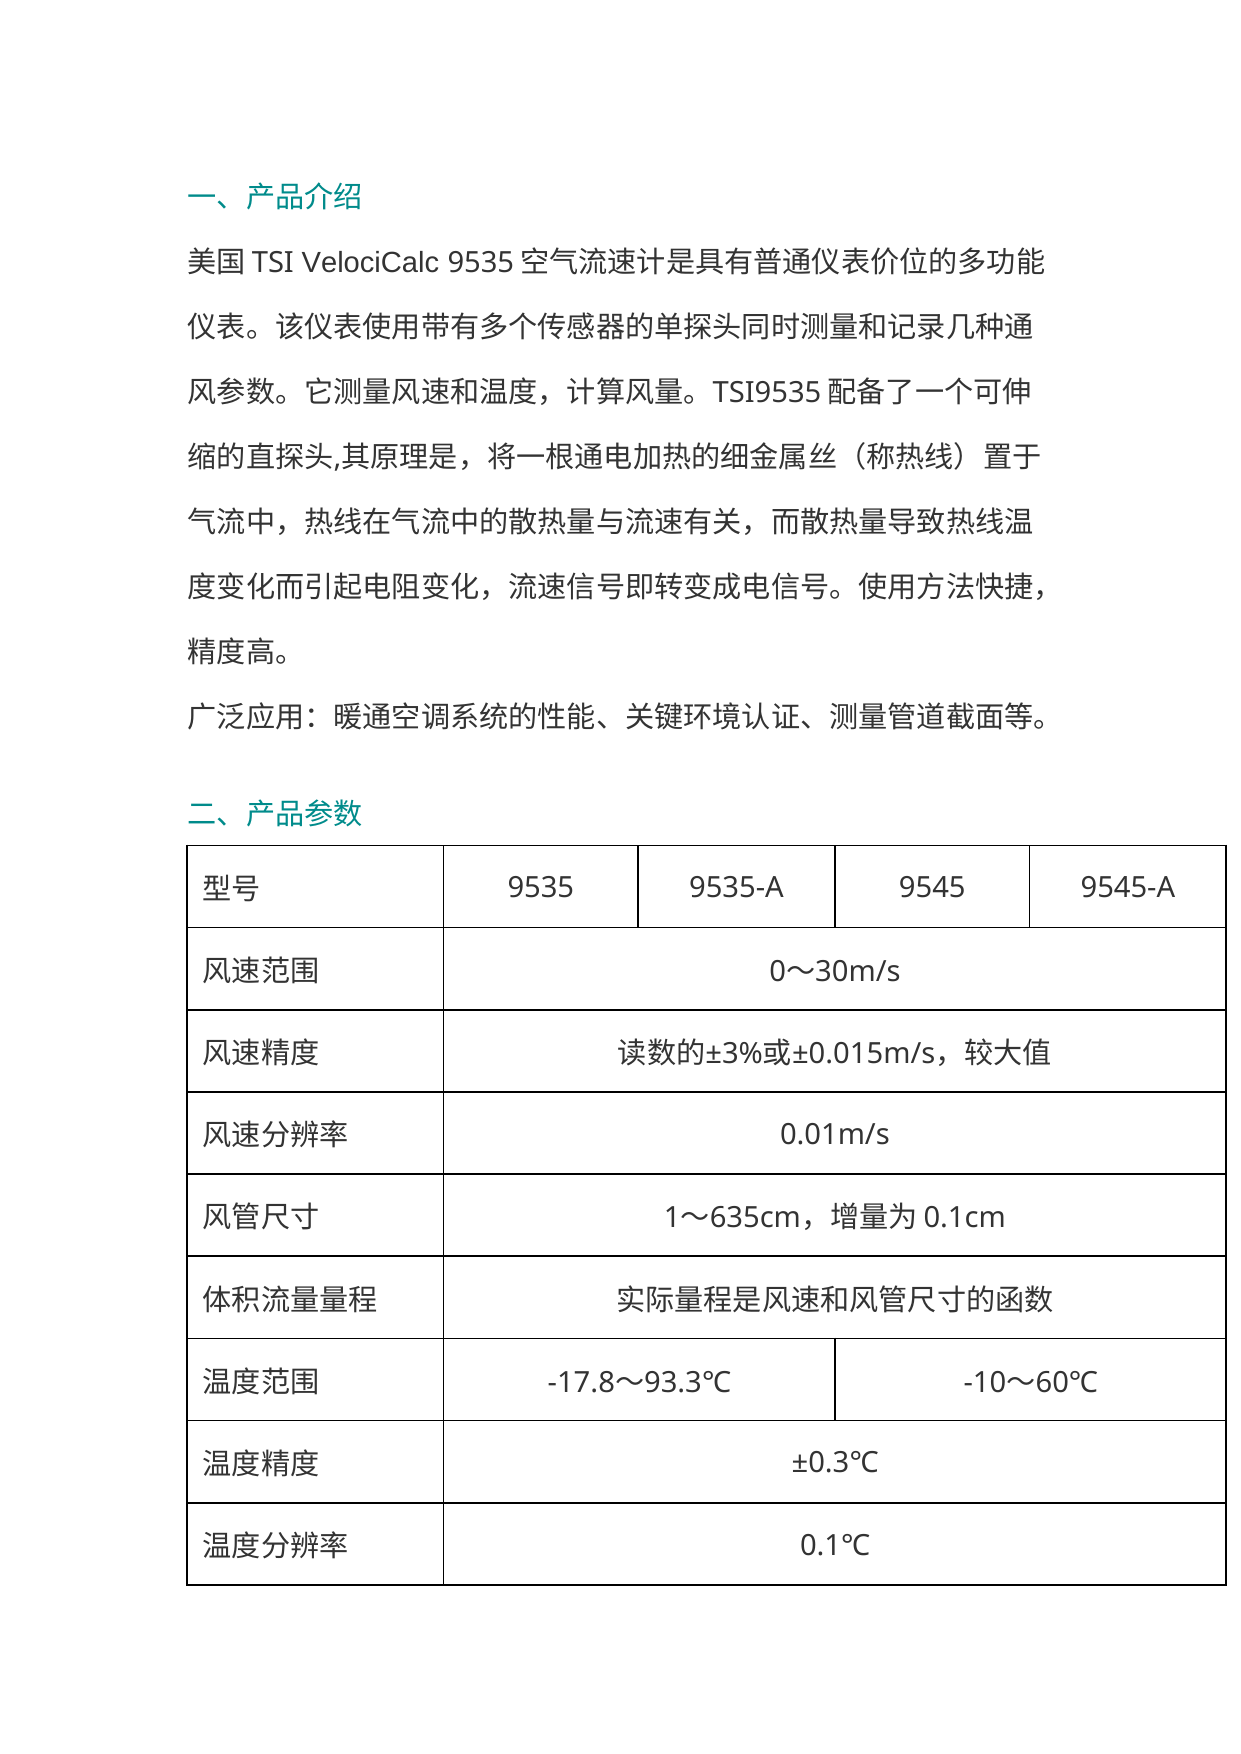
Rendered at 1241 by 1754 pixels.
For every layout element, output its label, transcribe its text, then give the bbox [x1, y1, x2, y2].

text 一、产品介绍 美国TSI VelociCalc 9535空气流速计是具有普通仪表价位的多功能仪表。该仪表使用带有多个传感器的单探头同时测量和记录几种通风参数。它测量风速和温度，计算风量。TSI9535配备了一个可伸缩的直探头,其原理是，将一根通电加热的细金属丝（称热线）置于气流中，热线在气流中的散热量与流速有关，而散热量导致热线温度变化而引起电阻变化，流速信号即转变成电信号。使用方法快捷，精度高。 [187, 162, 1053, 682]
table_header 9535-A [639, 846, 834, 927]
table_cell 温度范围 [188, 1339, 443, 1420]
table_cell 0.01m/s [444, 1093, 1225, 1173]
table_cell 体积流量量程 [188, 1257, 443, 1338]
table_cell -10～60℃ [836, 1339, 1225, 1420]
table_cell 风速精度 [188, 1011, 443, 1091]
table_header 9535 [444, 846, 637, 927]
text 广泛应用：暖通空调系统的性能、关键环境认证、测量管道截面等。 [187, 682, 1053, 747]
table_cell 温度精度 [188, 1421, 443, 1502]
table_header 9545 [836, 846, 1029, 927]
table_header 9545-A [1030, 846, 1225, 927]
table_cell 0～30m/s [444, 928, 1225, 1009]
table_cell 0.1℃ [444, 1504, 1225, 1584]
table_cell -17.8～93.3℃ [444, 1339, 834, 1420]
table_cell 风速范围 [188, 928, 443, 1009]
table_cell 温度分辨率 [188, 1504, 443, 1584]
table_cell 风速分辨率 [188, 1093, 443, 1173]
table_header 型号 [188, 846, 443, 927]
table_cell 风管尺寸 [188, 1175, 443, 1255]
text 二、产品参数 [187, 747, 1053, 844]
table_cell 实际量程是风速和风管尺寸的函数 [444, 1257, 1225, 1338]
table_cell 1～635cm，增量为0.1cm [444, 1175, 1225, 1255]
table_cell ±0.3℃ [444, 1421, 1225, 1502]
table_cell 读数的±3%或±0.015m/s，较大值 [444, 1011, 1225, 1091]
